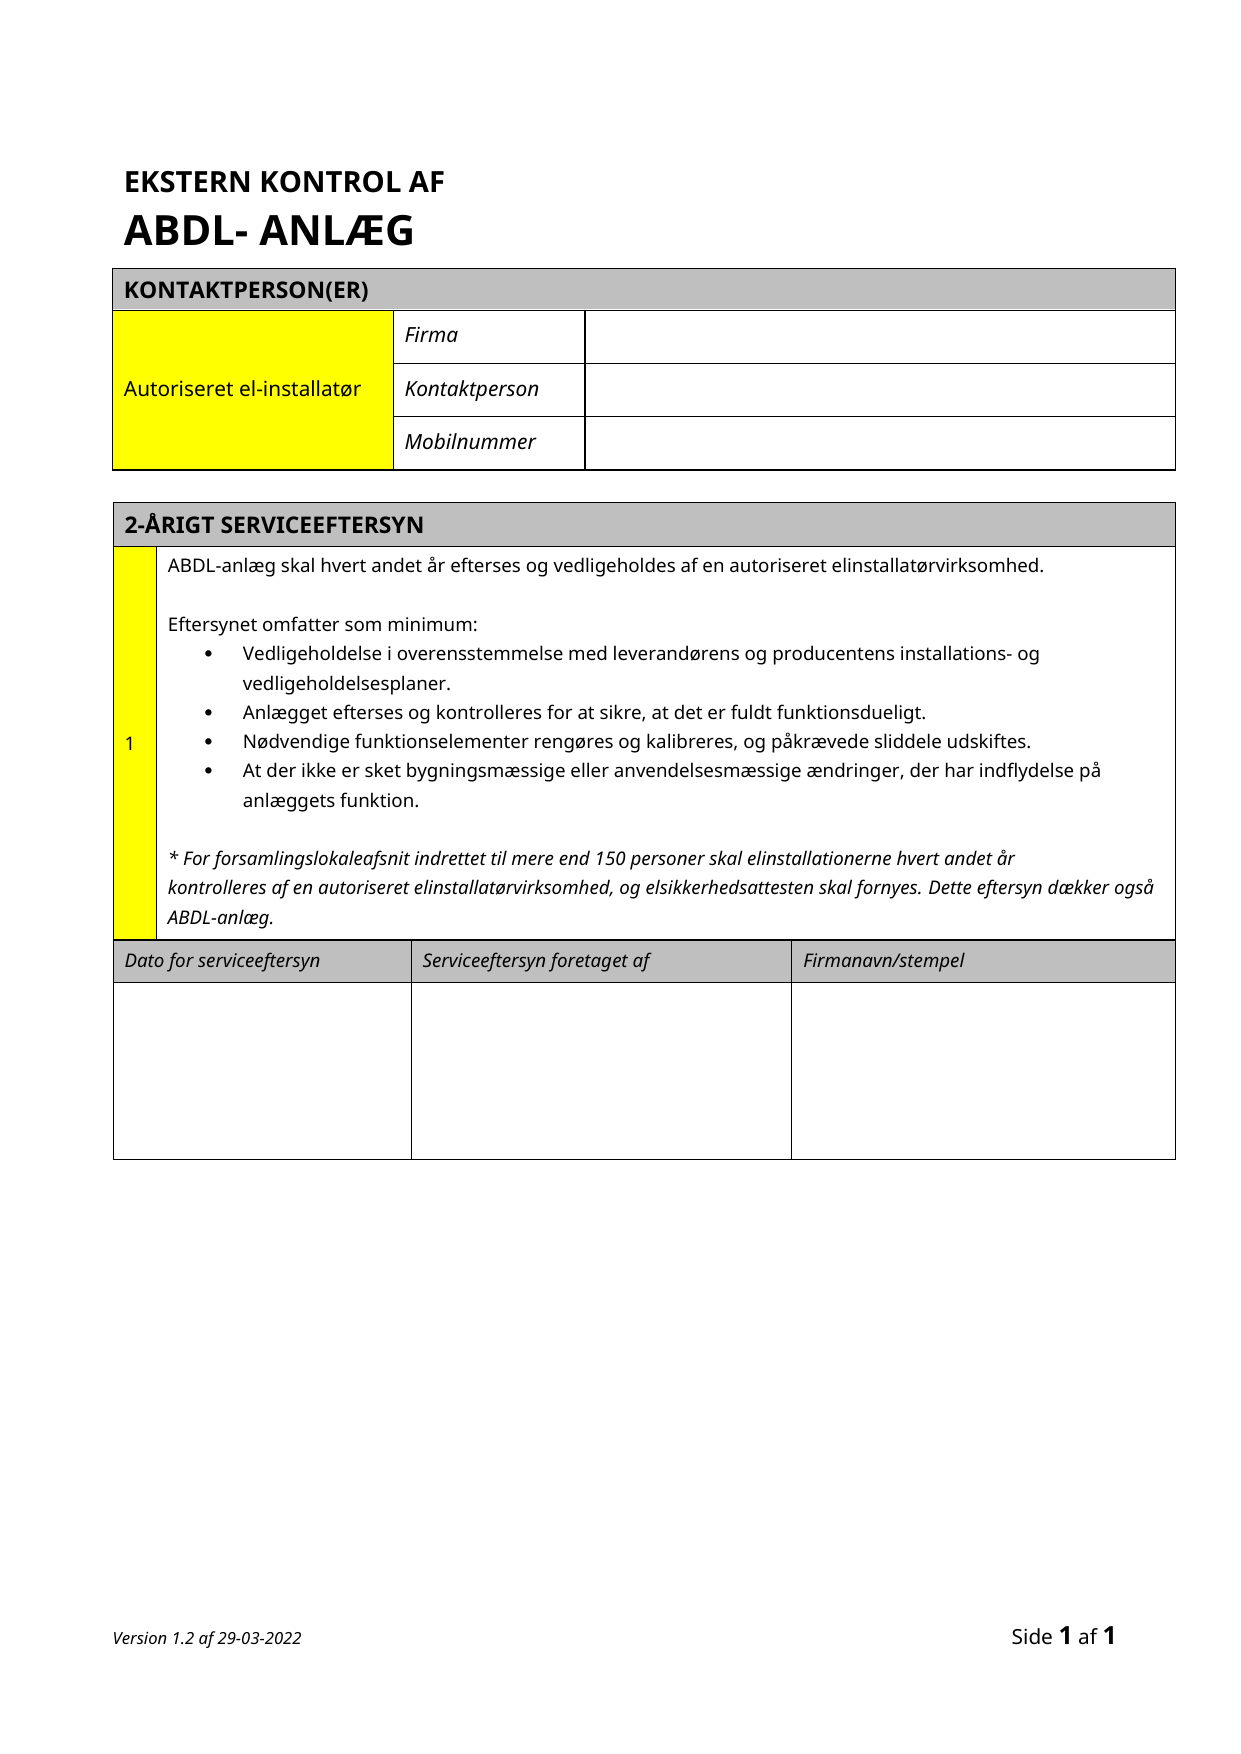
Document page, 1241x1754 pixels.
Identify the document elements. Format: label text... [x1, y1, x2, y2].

table_header 2-ÅRIGT SERVICEEFTERSYN [114, 503, 1175, 546]
table_cell Mobilnummer [394, 417, 584, 469]
table_header Serviceeftersyn foretaget af [412, 941, 791, 982]
table_header Dato for serviceeftersyn [114, 941, 411, 982]
table_header EKSTERN KONTROL AF ABDL- ANLÆG [113, 150, 1176, 268]
table_cell Autoriseret el-installatør [113, 311, 393, 469]
table_cell ABDL-anlæg skal hvert andet år efterses og vedligeholdes af en autoriseret elinstallatørvirksomhed. Eftersynet omfatter som minimum: Vedligeholdelse i overensstemmelse med leverandørens og producentens installations- og vedligeholdelsesplaner. Anlægget efterses og kontrolleres for at sikre, at det er fuldt funktionsdueligt. Nødvendige funktionselementer rengøres og kalibreres, og påkrævede sliddele udskiftes. At der ikke er sket bygningsmæssige eller anvendelsesmæssige ændringer, der har indflydelse på anlæggets funktion. * For forsamlingslokaleafsnit indrettet til mere end 150 personer skal elinstallationerne hvert andet år kontrolleres af en autoriseret elinstallatørvirksomhed, og elsikkerhedsattesten skal fornyes. Dette eftersyn dækker også ABDL-anlæg. [157, 547, 1175, 939]
table_cell [792, 983, 1175, 1159]
table_cell KONTAKTPERSON(ER) [113, 269, 1175, 309]
table_cell 1 [114, 547, 156, 939]
table_cell [412, 983, 791, 1159]
table_cell [586, 364, 1175, 416]
table_cell Kontaktperson [394, 364, 584, 416]
table_cell [586, 417, 1175, 469]
table_header Firmanavn/stempel [792, 941, 1175, 982]
table_cell Firma [394, 311, 584, 363]
table_cell [586, 311, 1175, 363]
table_cell [114, 983, 411, 1159]
